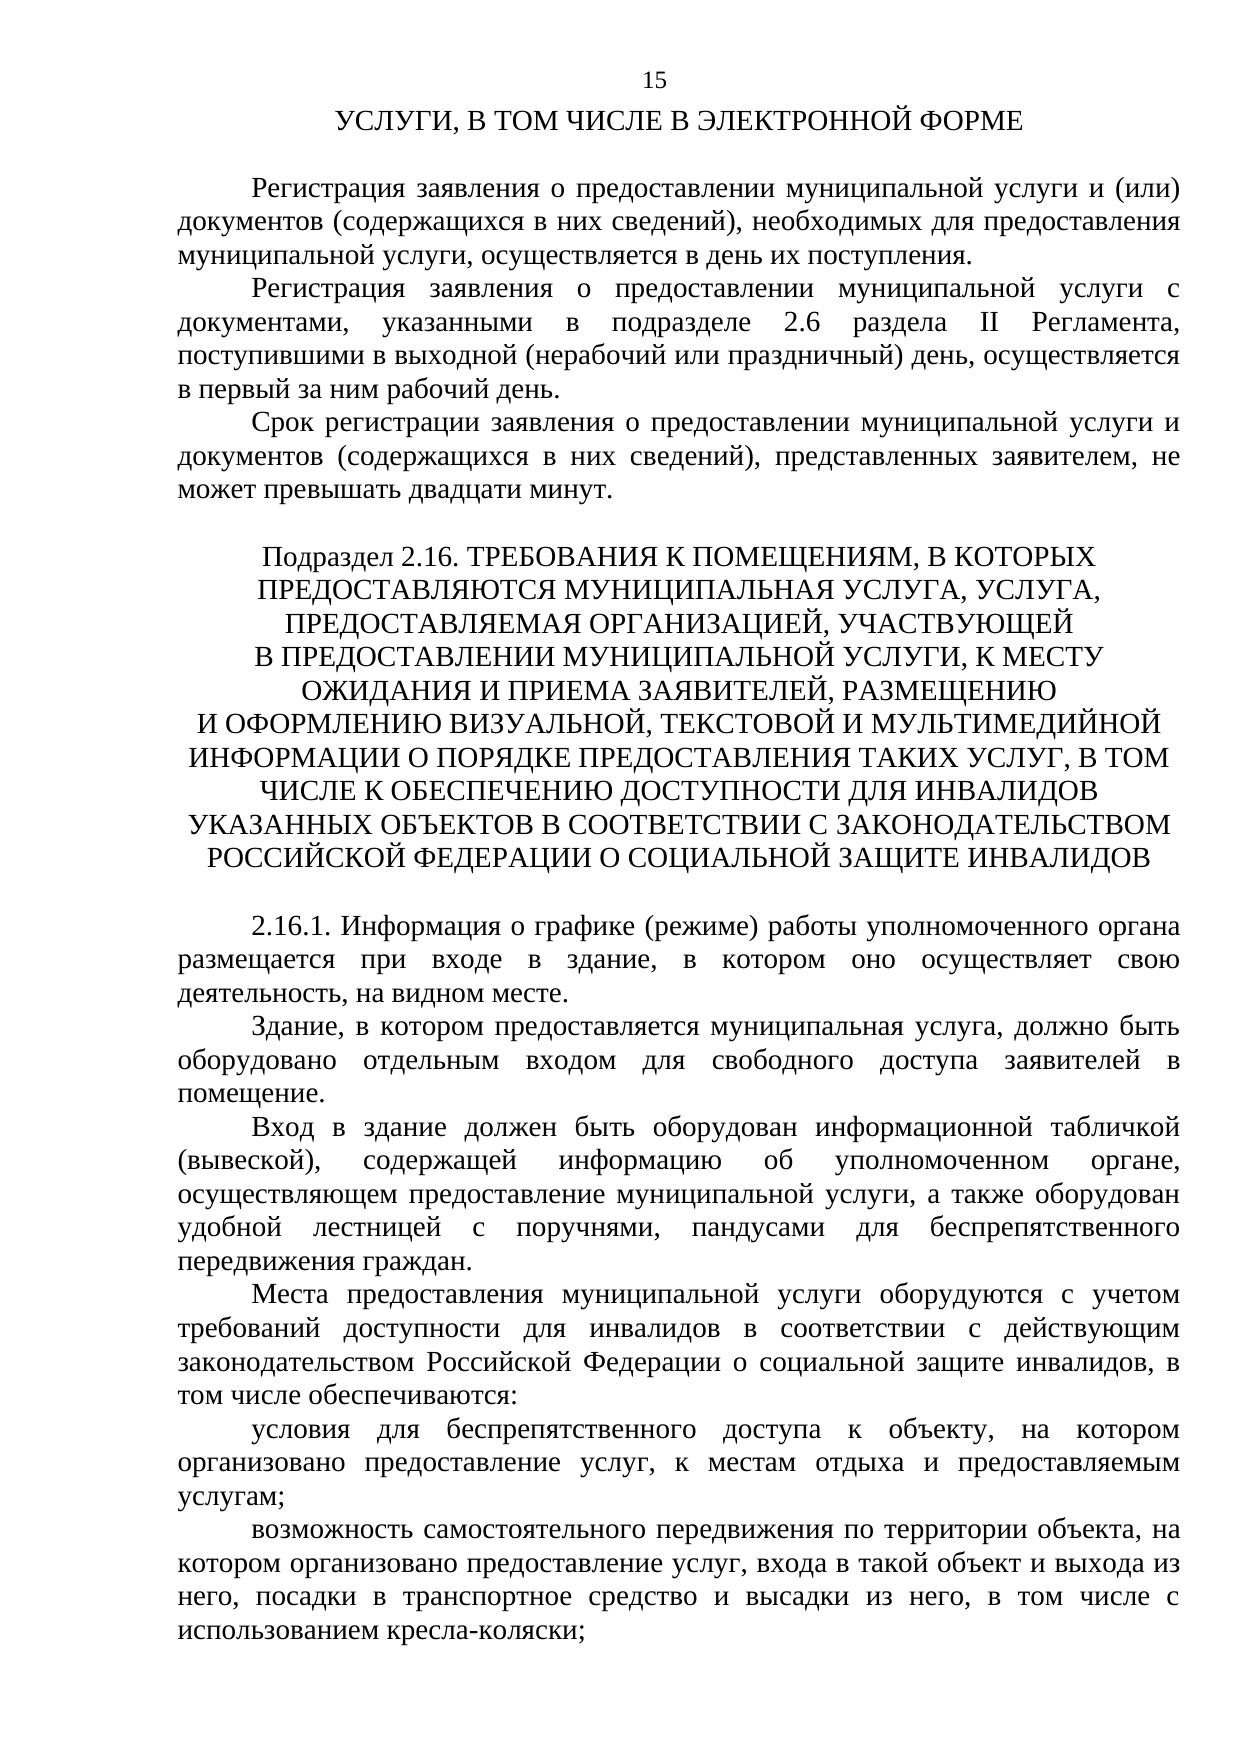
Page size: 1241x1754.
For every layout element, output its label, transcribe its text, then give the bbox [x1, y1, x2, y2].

text Регистрация заявления о предоставлении муниципальной услуги с документами, указанными в подразделе 2.6 раздела II Регламента, поступившими в выходной (нерабочий или праздничный) день, осуществляется в первый за ним рабочий день. [177, 270, 1181, 404]
text Подраздел 2.16. ТРЕБОВАНИЯ К ПОМЕЩЕНИЯМ, В КОТОРЫХ [177, 539, 1181, 572]
text ОЖИДАНИЯ И ПРИЕМА ЗАЯВИТЕЛЕЙ, РАЗМЕЩЕНИЮ [177, 673, 1181, 706]
text Места предоставления муниципальной услуги оборудуются с учетом требований доступности для инвалидов в соответствии с действующим законодательством Российской Федерации о социальной защите инвалидов, в том числе обеспечиваются: [177, 1277, 1181, 1411]
text Вход в здание должен быть оборудован информационной табличкой (вывеской), содержащей информацию об уполномоченном органе, осуществляющем предоставление муниципальной услуги, а также оборудован удобной лестницей с поручнями, пандусами для беспрепятственного передвижения граждан. [177, 1109, 1181, 1277]
text Регистрация заявления о предоставлении муниципальной услуги и (или) документов (содержащихся в них сведений), необходимых для предоставления муниципальной услуги, осуществляется в день их поступления. [177, 170, 1181, 270]
text ПРЕДОСТАВЛЯЮТСЯ МУНИЦИПАЛЬНАЯ УСЛУГА, УСЛУГА, [177, 572, 1181, 606]
text возможность самостоятельного передвижения по территории объекта, на котором организовано предоставление услуг, входа в такой объект и выхода из него, посадки в транспортное средство и высадки из него, в том числе с использованием кресла-коляски; [177, 1511, 1181, 1646]
text 2.16.1. Информация о графике (режиме) работы уполномоченного органа размещается при входе в здание, в котором оно осуществляет свою деятельность, на видном месте. [177, 908, 1181, 1008]
text УКАЗАННЫХ ОБЪЕКТОВ В СООТВЕТСТВИИ С ЗАКОНОДАТЕЛЬСТВОМ РОССИЙСКОЙ ФЕДЕРАЦИИ О СОЦИАЛЬНОЙ ЗАЩИТЕ ИНВАЛИДОВ [177, 807, 1181, 874]
text условия для беспрепятственного доступа к объекту, на котором организовано предоставление услуг, к местам отдыха и предоставляемым услугам; [177, 1411, 1181, 1511]
text ПРЕДОСТАВЛЯЕМАЯ ОРГАНИЗАЦИЕЙ, УЧАСТВУЮЩЕЙ [177, 606, 1181, 639]
text В ПРЕДОСТАВЛЕНИИ МУНИЦИПАЛЬНОЙ УСЛУГИ, К МЕСТУ [177, 639, 1181, 673]
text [177, 103, 1181, 136]
text Срок регистрации заявления о предоставлении муниципальной услуги и документов (содержащихся в них сведений), представленных заявителем, не может превышать двадцати минут. [177, 404, 1181, 505]
text Здание, в котором предоставляется муниципальная услуга, должно быть оборудовано отдельным входом для свободного доступа заявителей в помещение. [177, 1008, 1181, 1109]
text И ОФОРМЛЕНИЮ ВИЗУАЛЬНОЙ, ТЕКСТОВОЙ И МУЛЬТИМЕДИЙНОЙ ИНФОРМАЦИИ О ПОРЯДКЕ ПРЕДОСТАВЛЕНИЯ ТАКИХ УСЛУГ, В ТОМ ЧИСЛЕ К ОБЕСПЕЧЕНИЮ ДОСТУПНОСТИ ДЛЯ ИНВАЛИДОВ [177, 706, 1181, 807]
